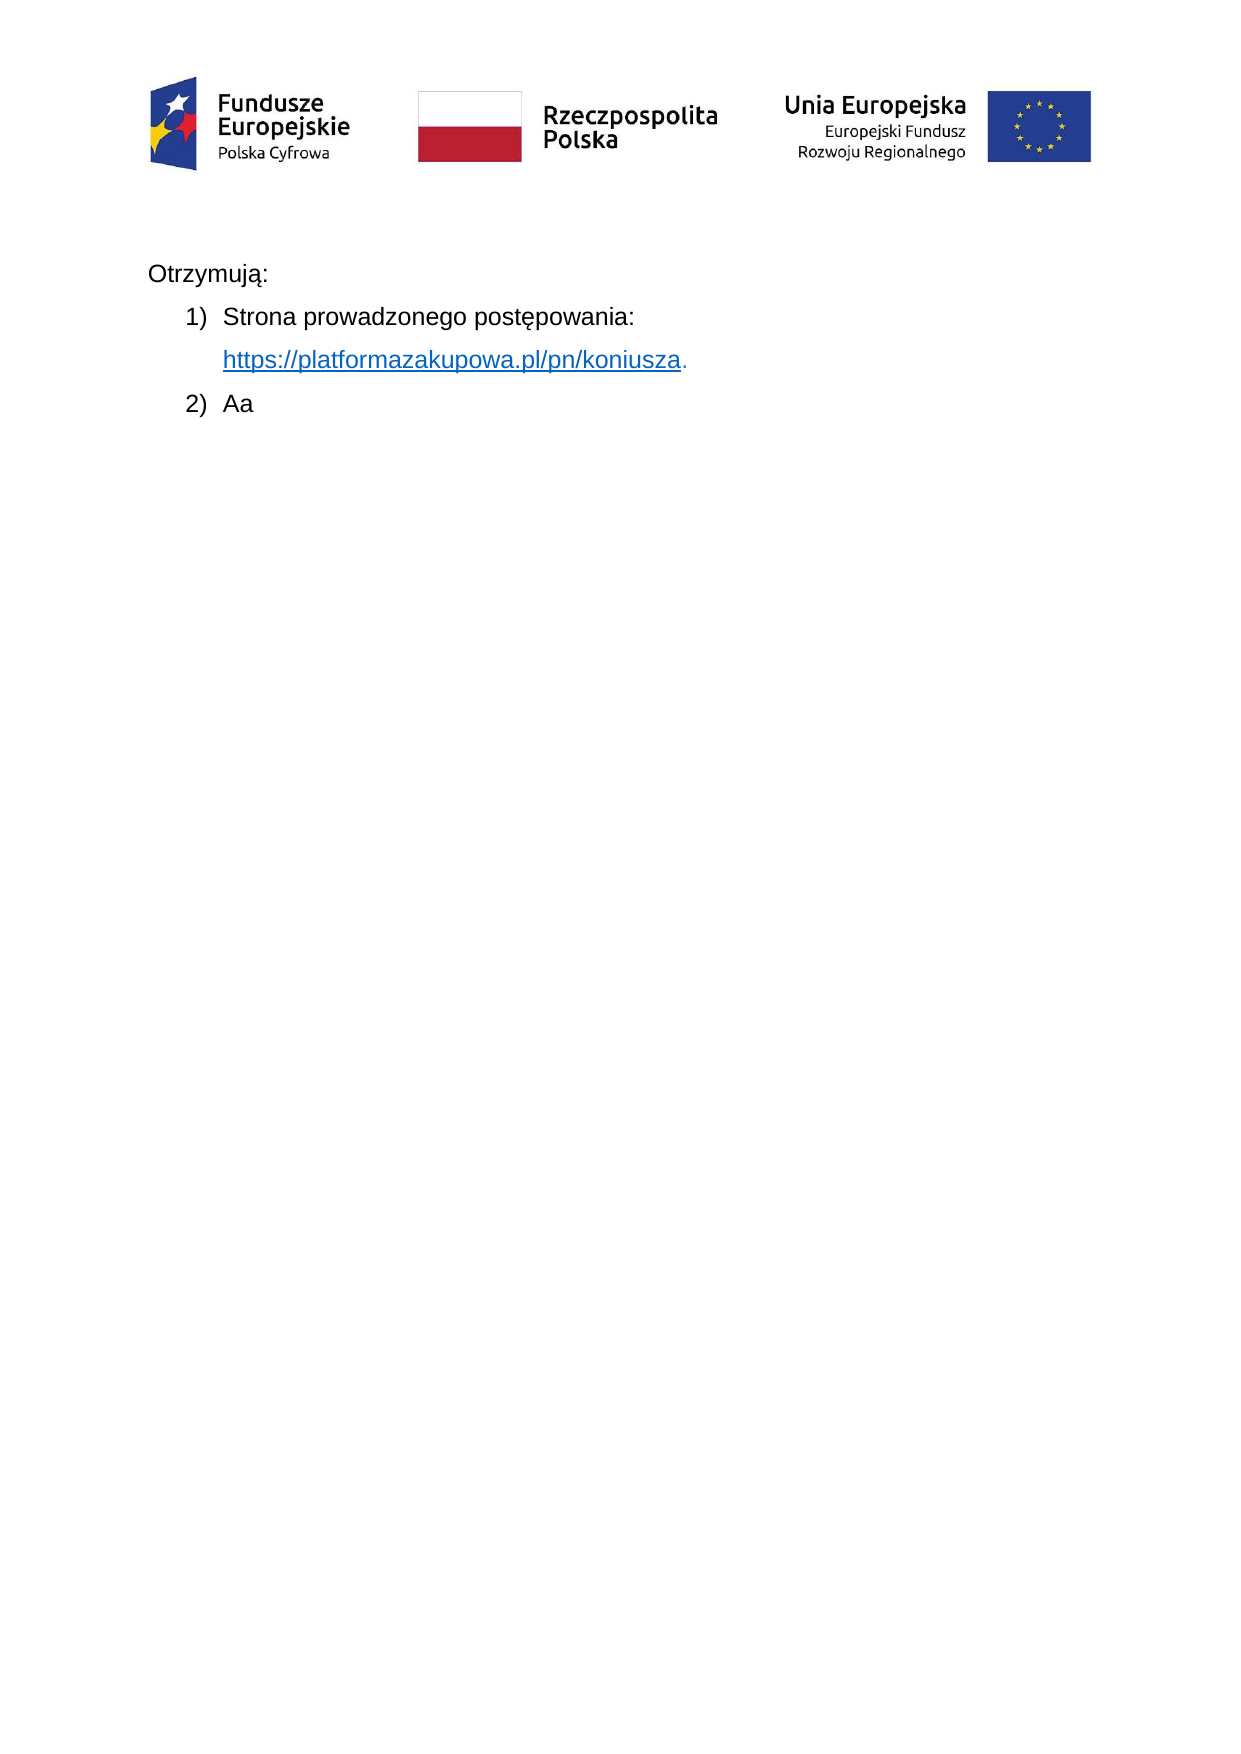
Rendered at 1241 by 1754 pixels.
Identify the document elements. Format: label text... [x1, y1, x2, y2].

list Strona prowadzonego postępowania: https://platformazakupowa.pl/pn/koniusza. [185, 302, 1093, 374]
text Otrzymują: [148, 259, 1093, 288]
list Aa [185, 388, 1093, 417]
